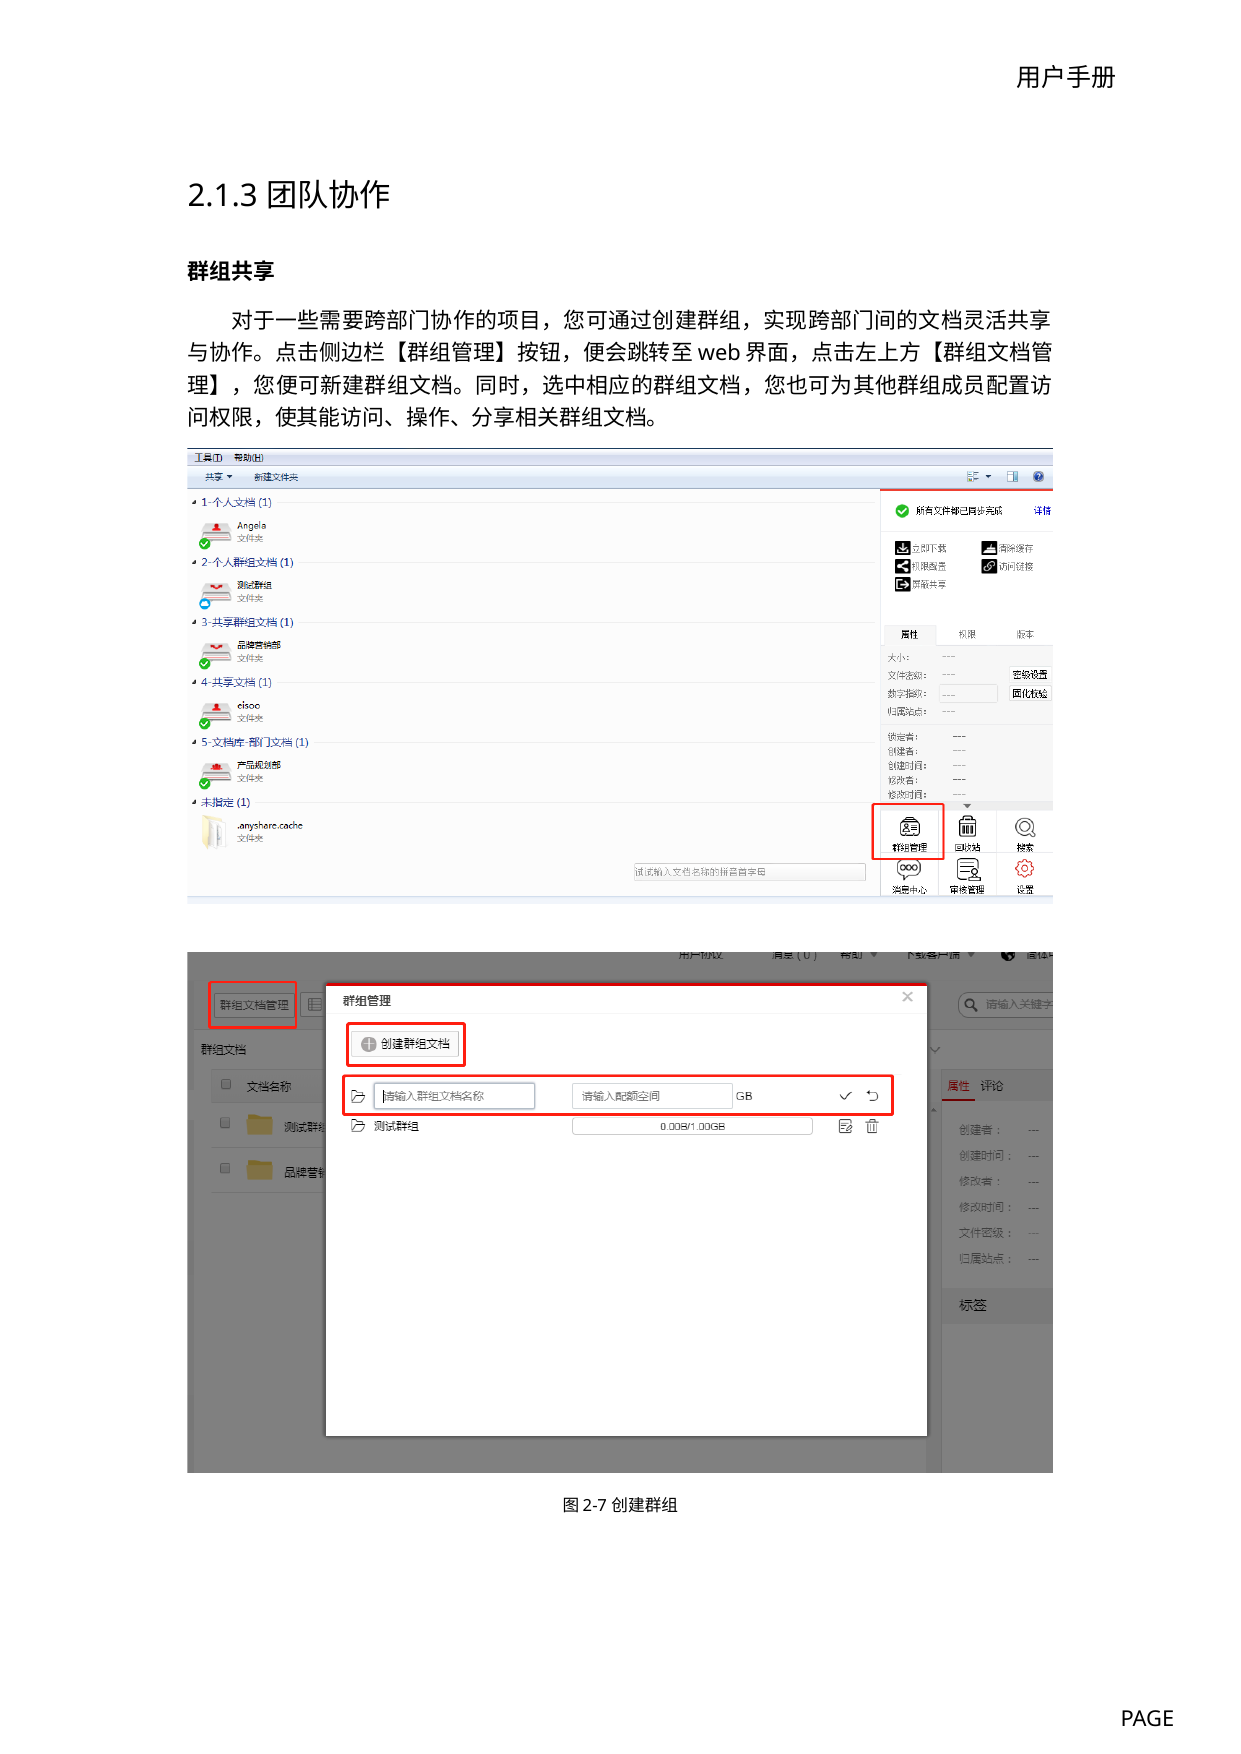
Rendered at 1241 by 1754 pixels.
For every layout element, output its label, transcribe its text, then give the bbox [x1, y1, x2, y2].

text 图2-7 创建群组 [187, 1488, 1053, 1521]
picture [187, 952, 1053, 1473]
text 群组共享 [187, 253, 1053, 286]
text 对于一些需要跨部门协作的项目，您可通过创建群组，实现跨部门间的文档灵活共享与协作。点击侧边栏【群组管理】按钮，便会跳转至web界面，点击左上方【群组文档管理】，您便可新建群组文档。同时，选中相应的群组文档，您也可为其他群组成员配置访问权限，使其能访问、操作、分享相关群组文档。 [187, 302, 1053, 432]
subtitle 2.1.3 团队协作 [187, 161, 1053, 226]
picture [187, 448, 1053, 904]
